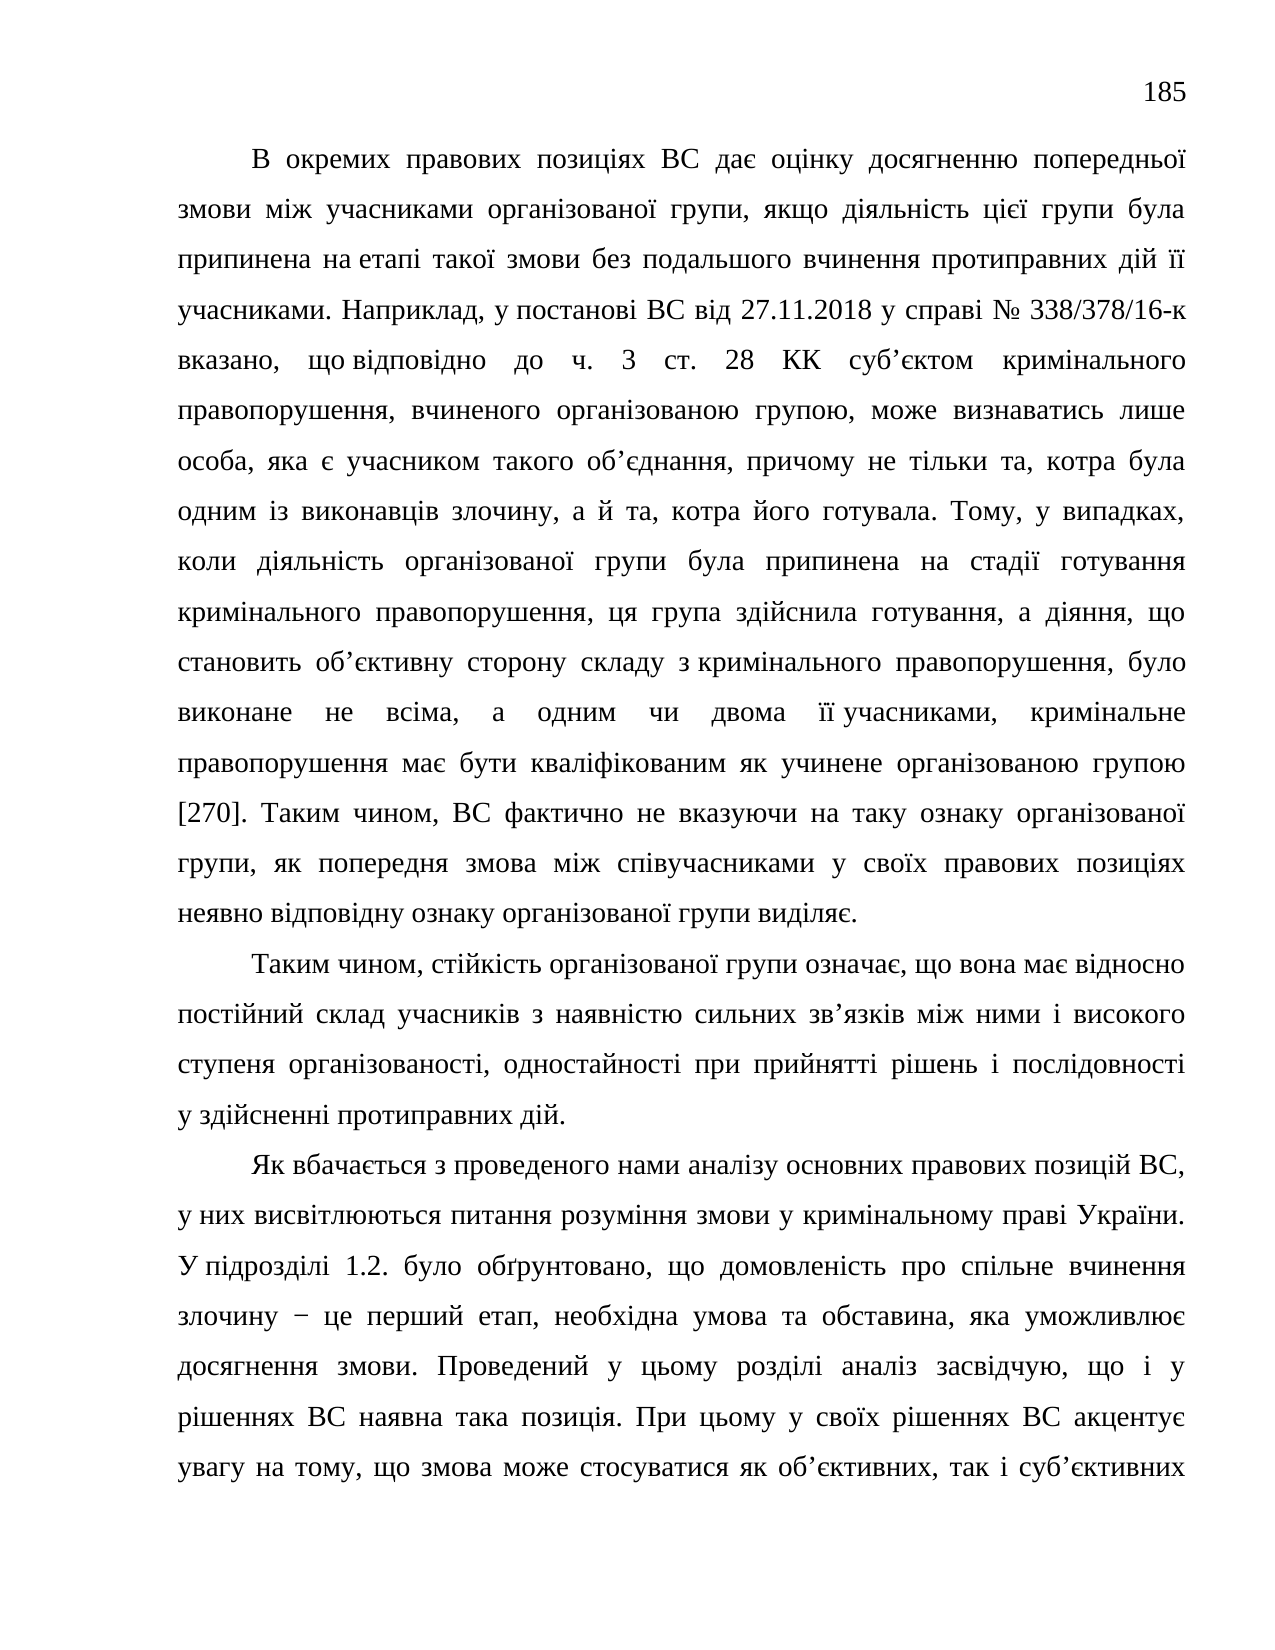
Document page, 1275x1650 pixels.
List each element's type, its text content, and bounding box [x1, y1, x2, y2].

text В окремих правових позиціях ВС дає оцінку досягненню попередньої змови між учасниками організованої групи, якщо діяльність цієї групи була припинена на етапі такої змови без подальшого вчинення протиправних дій її учасниками. Наприклад, у постанові ВС від 27.11.2018 у справі № 338/378/16-к вказано, що відповідно до ч. 3 ст. 28 КК суб’єктом кримінального правопорушення, вчиненого організованою групою, може визнаватись лише особа, яка є учасником такого об’єднання, причому не тільки та, котра була одним із виконавців злочину, а й та, котра його готувала. Тому, у випадках, коли діяльність організованої групи була припинена на стадії готування кримінального правопорушення, ця група здійснила готування, а діяння, що становить об’єктивну сторону складу з кримінального правопорушення, було виконане не всіма, а одним чи двома її учасниками, кримінальне правопорушення має бути кваліфікованим як учинене організованою групою [270]. Таким чином, ВС фактично не вказуючи на таку ознаку організованої групи, як попередня змова між співучасниками у своїх правових позиціях неявно відповідну ознаку організованої групи виділяє. [177, 141, 1186, 929]
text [177, 1147, 1186, 1483]
text Таким чином, стійкість організованої групи означає, що вона має відносно постійний склад учасників з наявністю сильних зв’язків між ними і високого ступеня організованості, одностайності при прийнятті рішень і послідовності у здійсненні протиправних дій. [177, 946, 1186, 1130]
